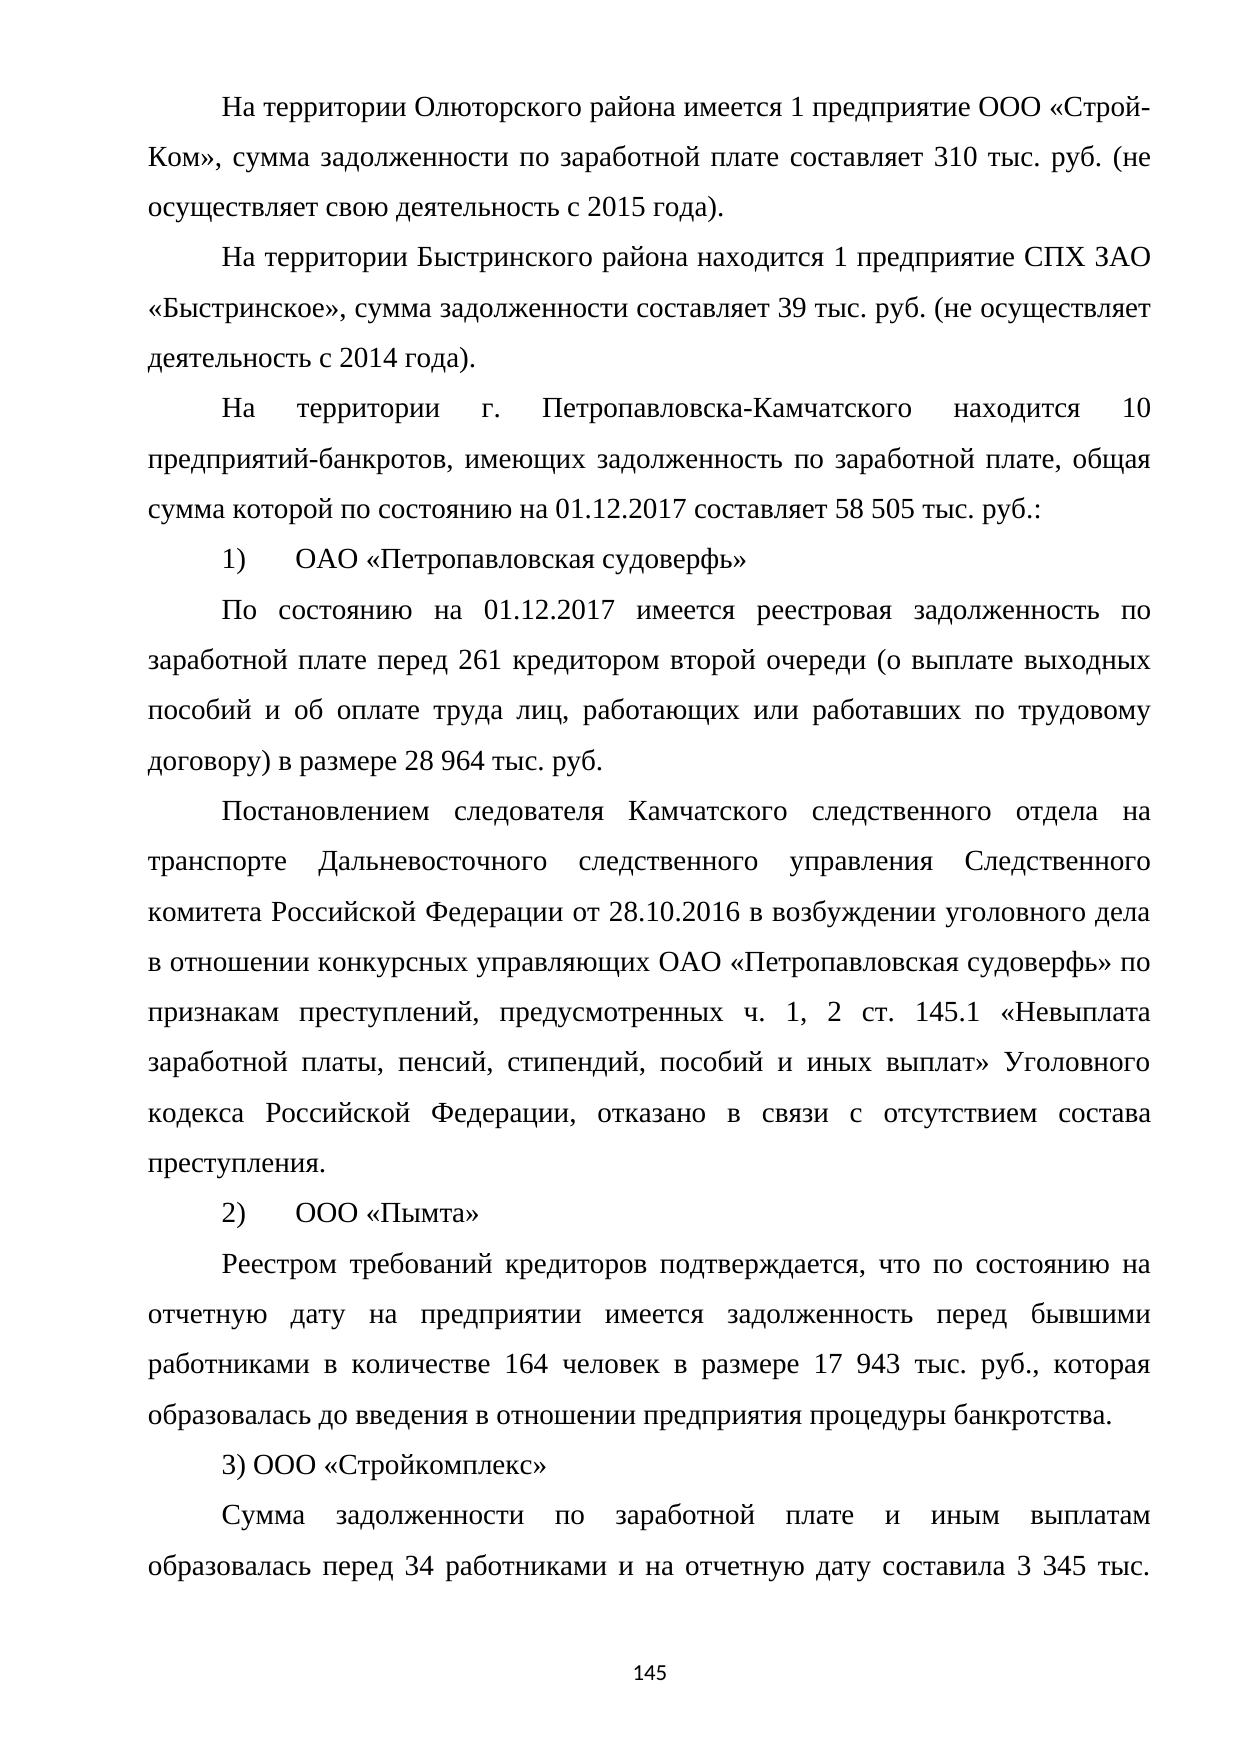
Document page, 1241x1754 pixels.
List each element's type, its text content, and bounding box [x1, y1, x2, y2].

text Постановлением следователя Камчатского следственного отдела на транспорте Дальневосточного следственного управления Следственного комитета Российской Федерации от 28.10.2016 в возбуждении уголовного дела в отношении конкурсных управляющих ОАО «Петропавловская судоверфь» по признакам преступлений, предусмотренных ч. 1, 2 ст. 145.1 «Невыплата заработной платы, пенсий, стипендий, пособий и иных выплат» Уголовного кодекса Российской Федерации, отказано в связи с отсутствием состава преступления. [148, 793, 1152, 1179]
text 3) ООО «Стройкомплекс» [148, 1447, 1152, 1481]
text На территории Олюторского района имеется 1 предприятие ООО «Строй-Ком», сумма задолженности по заработной плате составляет 310 тыс. руб. (не осуществляет свою деятельность с 2015 года). [148, 89, 1152, 223]
text На территории г. Петропавловска-Камчатского находится 10 предприятий-банкротов, имеющих задолженность по заработной плате, общая сумма которой по состоянию на 01.12.2017 составляет 58 505 тыс. руб.: [148, 391, 1152, 525]
text Реестром требований кредиторов подтверждается, что по состоянию на отчетную дату на предприятии имеется задолженность перед бывшими работниками в количестве 164 человек в размере 17 943 тыс. руб., которая образовалась до введения в отношении предприятия процедуры банкротства. [148, 1246, 1152, 1430]
text По состоянию на 01.12.2017 имеется реестровая задолженность по заработной плате перед 261 кредитором второй очереди (о выплате выходных пособий и об оплате труда лиц, работающих или работавших по трудовому договору) в размере 28 964 тыс. руб. [148, 592, 1152, 776]
text 2) ООО «Пымта» [148, 1196, 1152, 1229]
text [148, 1497, 1152, 1581]
list ОАО «Петропавловская судоверфь» [148, 541, 1152, 575]
text На территории Быстринского района находится 1 предприятие СПХ ЗАО «Быстринское», сумма задолженности составляет 39 тыс. руб. (не осуществляет деятельность с 2014 года). [148, 239, 1152, 374]
